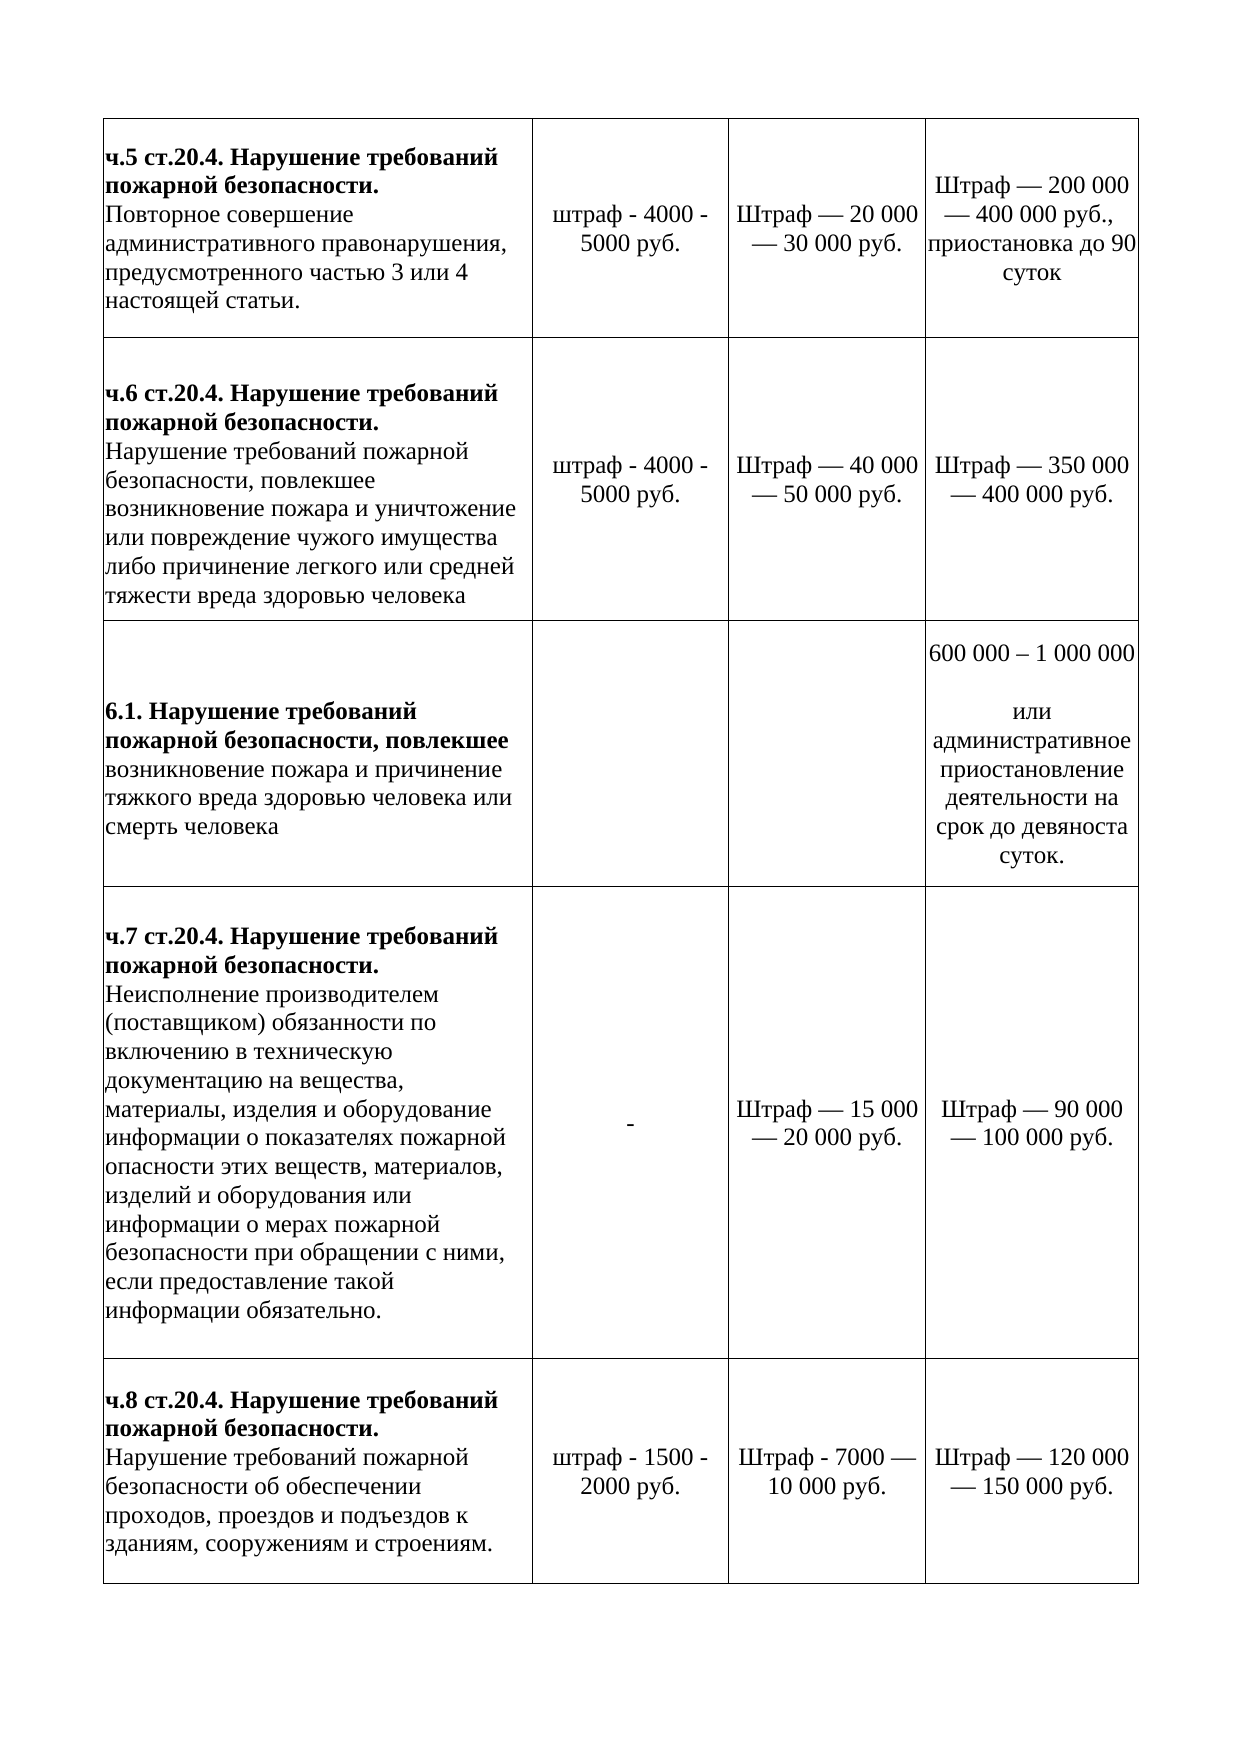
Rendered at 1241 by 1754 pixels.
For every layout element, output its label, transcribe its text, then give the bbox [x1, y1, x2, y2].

table_cell - [533, 887, 728, 1358]
table_cell штраф - 4000 - 5000 руб. [533, 119, 728, 337]
table_cell ч.8 ст.20.4. Нарушение требований пожарной безопасности. Нарушение требований пожарной безопасности об обеспечении проходов, проездов и подъездов к зданиям, сооружениям и строениям. [104, 1359, 532, 1583]
table_cell Штраф — 200 000 — 400 000 руб., приостановка до 90 суток [926, 119, 1138, 337]
table_cell 6.1. Нарушение требований пожарной безопасности, повлекшее возникновение пожара и причинение тяжкого вреда здоровью человека или смерть человека [104, 621, 532, 886]
table_cell ч.6 ст.20.4. Нарушение требований пожарной безопасности. Нарушение требований пожарной безопасности, повлекшее возникновение пожара и уничтожение или повреждение чужого имущества либо причинение легкого или средней тяжести вреда здоровью человека [104, 338, 532, 620]
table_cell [533, 1359, 728, 1583]
table_cell Штраф — 20 000 — 30 000 руб. [729, 119, 925, 337]
table_cell Штраф — 40 000 — 50 000 руб. [729, 338, 925, 620]
table_cell [729, 621, 925, 886]
table_cell ч.5 ст.20.4. Нарушение требований пожарной безопасности. Повторное совершение административного правонарушения, предусмотренного частью 3 или 4 настоящей статьи. [104, 119, 532, 337]
table_cell 600 000 – 1 000 000 или административное приостановление деятельности на срок до девяноста суток. [926, 621, 1138, 886]
table_cell Штраф — 350 000 — 400 000 руб. [926, 338, 1138, 620]
table_cell штраф - 4000 - 5000 руб. [533, 338, 728, 620]
table_cell Штраф — 15 000 — 20 000 руб. [729, 887, 925, 1358]
table_cell ч.7 ст.20.4. Нарушение требований пожарной безопасности. Неисполнение производителем (поставщиком) обязанности по включению в техническую документацию на вещества, материалы, изделия и оборудование информации о показателях пожарной опасности этих веществ, материалов, изделий и оборудования или информации о мерах пожарной безопасности при обращении с ними, если предоставление такой информации обязательно. [104, 887, 532, 1358]
table_cell Штраф — 90 000 — 100 000 руб. [926, 887, 1138, 1358]
table_cell [533, 621, 728, 886]
table_cell Штраф - 7000 — 10 000 руб. [729, 1359, 925, 1583]
table_cell Штраф — 120 000 — 150 000 руб. [926, 1359, 1138, 1583]
